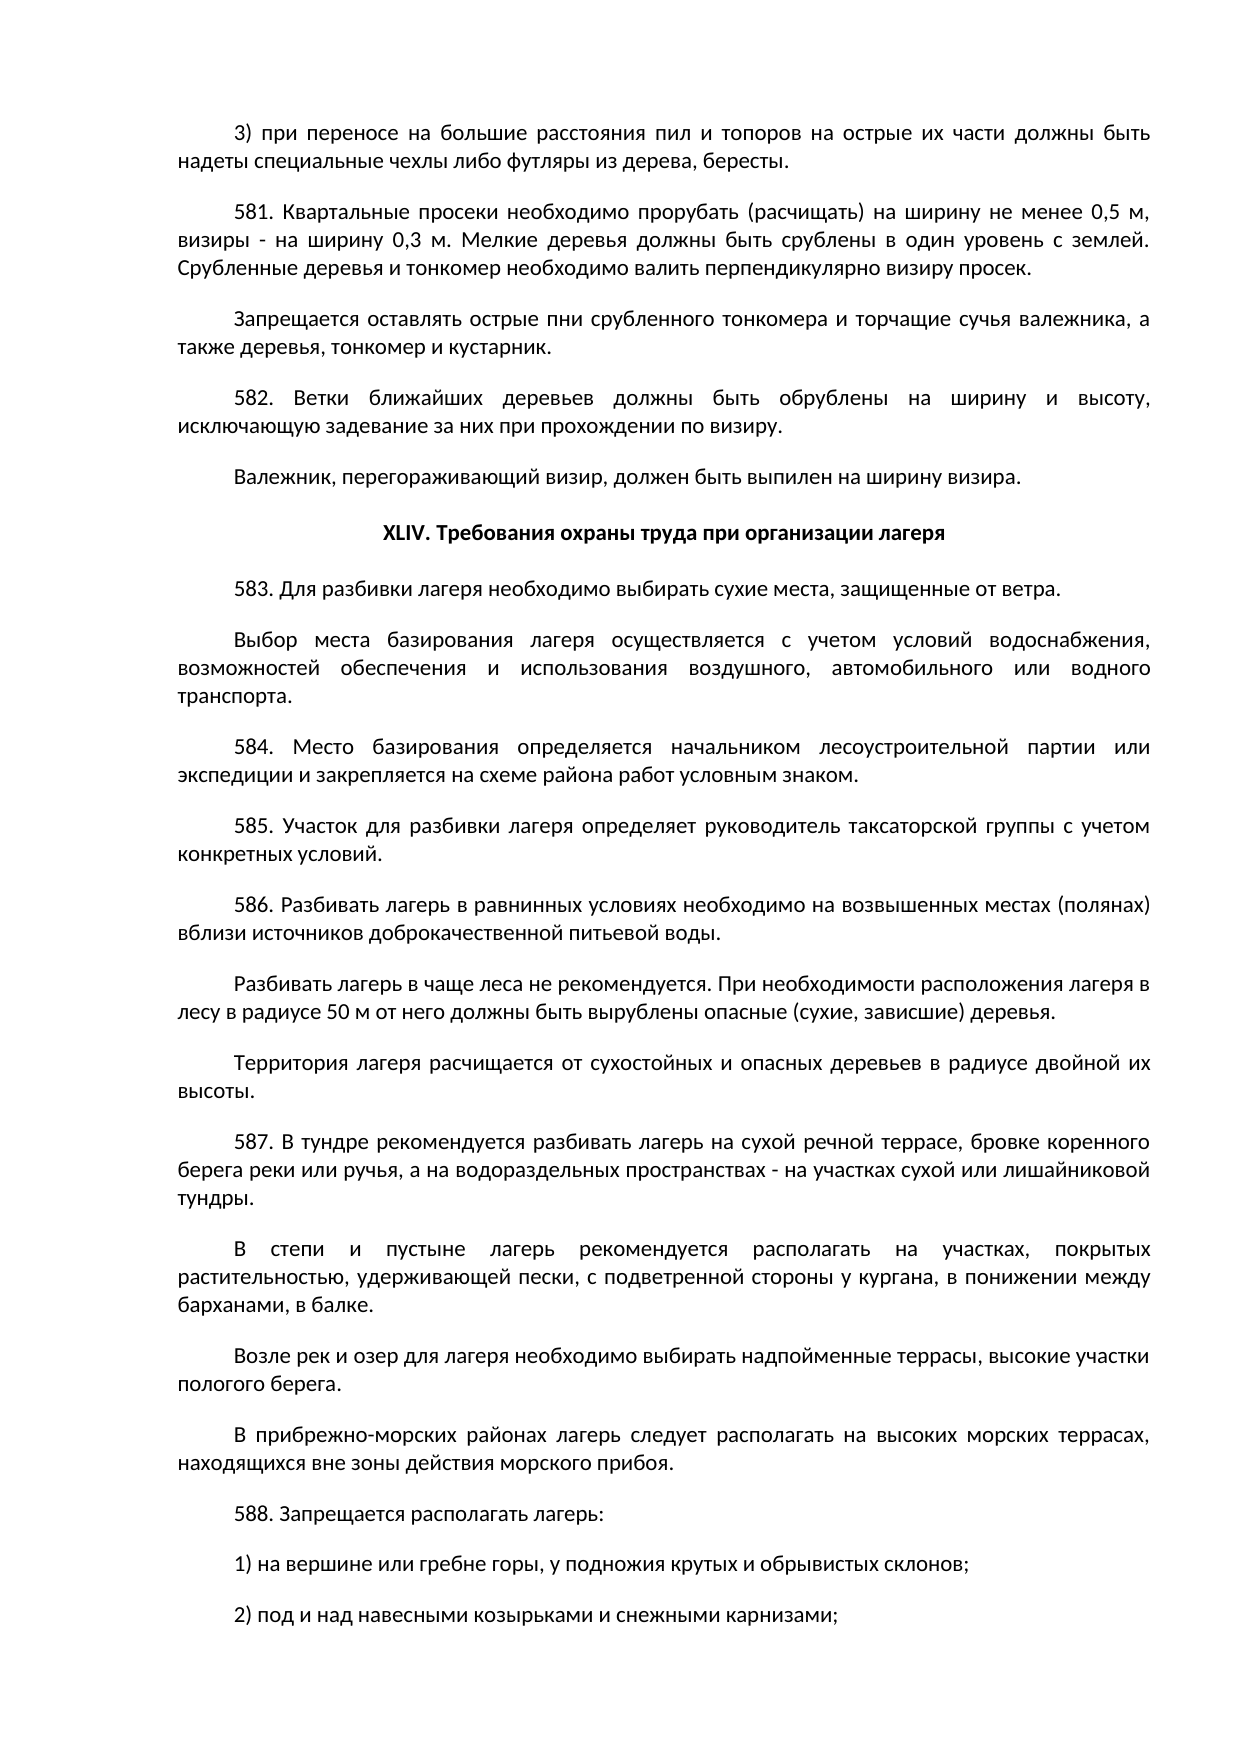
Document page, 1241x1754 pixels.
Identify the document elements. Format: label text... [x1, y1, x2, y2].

text Территория лагеря расчищается от сухостойных и опасных деревьев в радиусе двойной их высоты. [177, 1048, 1152, 1104]
text 587. В тундре рекомендуется разбивать лагерь на сухой речной террасе, бровке коренного берега реки или ручья, а на водораздельных пространствах - на участках сухой или лишайниковой тундры. [177, 1127, 1152, 1211]
text 1) на вершине или гребне горы, у подножия крутых и обрывистых склонов; [177, 1549, 1152, 1578]
text 581. Квартальные просеки необходимо прорубать (расчищать) на ширину не менее 0,5 м, визиры - на ширину 0,3 м. Мелкие деревья должны быть срублены в один уровень с землей. Срубленные деревья и тонкомер необходимо валить перпендикулярно визиру просек. [177, 197, 1152, 281]
text Валежник, перегораживающий визир, должен быть выпилен на ширину визира. [177, 462, 1152, 490]
text Возле рек и озер для лагеря необходимо выбирать надпойменные террасы, высокие участки пологого берега. [177, 1341, 1152, 1397]
text 584. Место базирования определяется начальником лесоустроительной партии или экспедиции и закрепляется на схеме района работ условным знаком. [177, 732, 1152, 788]
text 3) при переносе на большие расстояния пил и топоров на острые их части должны быть надеты специальные чехлы либо футляры из дерева, бересты. [177, 118, 1152, 174]
text 585. Участок для разбивки лагеря определяет руководитель таксаторской группы с учетом конкретных условий. [177, 811, 1152, 867]
text В прибрежно-морских районах лагерь следует располагать на высоких морских террасах, находящихся вне зоны действия морского прибоя. [177, 1420, 1152, 1476]
text 582. Ветки ближайших деревьев должны быть обрублены на ширину и высоту, исключающую задевание за них при прохождении по визиру. [177, 383, 1152, 439]
text 588. Запрещается располагать лагерь: [177, 1499, 1152, 1527]
text Выбор места базирования лагеря осуществляется с учетом условий водоснабжения, возможностей обеспечения и использования воздушного, автомобильного или водного транспорта. [177, 625, 1152, 709]
text В степи и пустыне лагерь рекомендуется располагать на участках, покрытых растительностью, удерживающей пески, с подветренной стороны у кургана, в понижении между барханами, в балке. [177, 1234, 1152, 1318]
text 586. Разбивать лагерь в равнинных условиях необходимо на возвышенных местах (полянах) вблизи источников доброкачественной питьевой воды. [177, 890, 1152, 946]
text 2) под и над навесными козырьками и снежными карнизами; [177, 1601, 1152, 1628]
text 583. Для разбивки лагеря необходимо выбирать сухие места, защищенные от ветра. [177, 574, 1152, 602]
text Запрещается оставлять острые пни срубленного тонкомера и торчащие сучья валежника, а также деревья, тонкомер и кустарник. [177, 304, 1152, 360]
text Разбивать лагерь в чаще леса не рекомендуется. При необходимости расположения лагеря в лесу в радиусе 50 м от него должны быть вырублены опасные (сухие, зависшие) деревья. [177, 969, 1152, 1025]
title XLIV. Требования охраны труда при организации лагеря [177, 518, 1152, 546]
